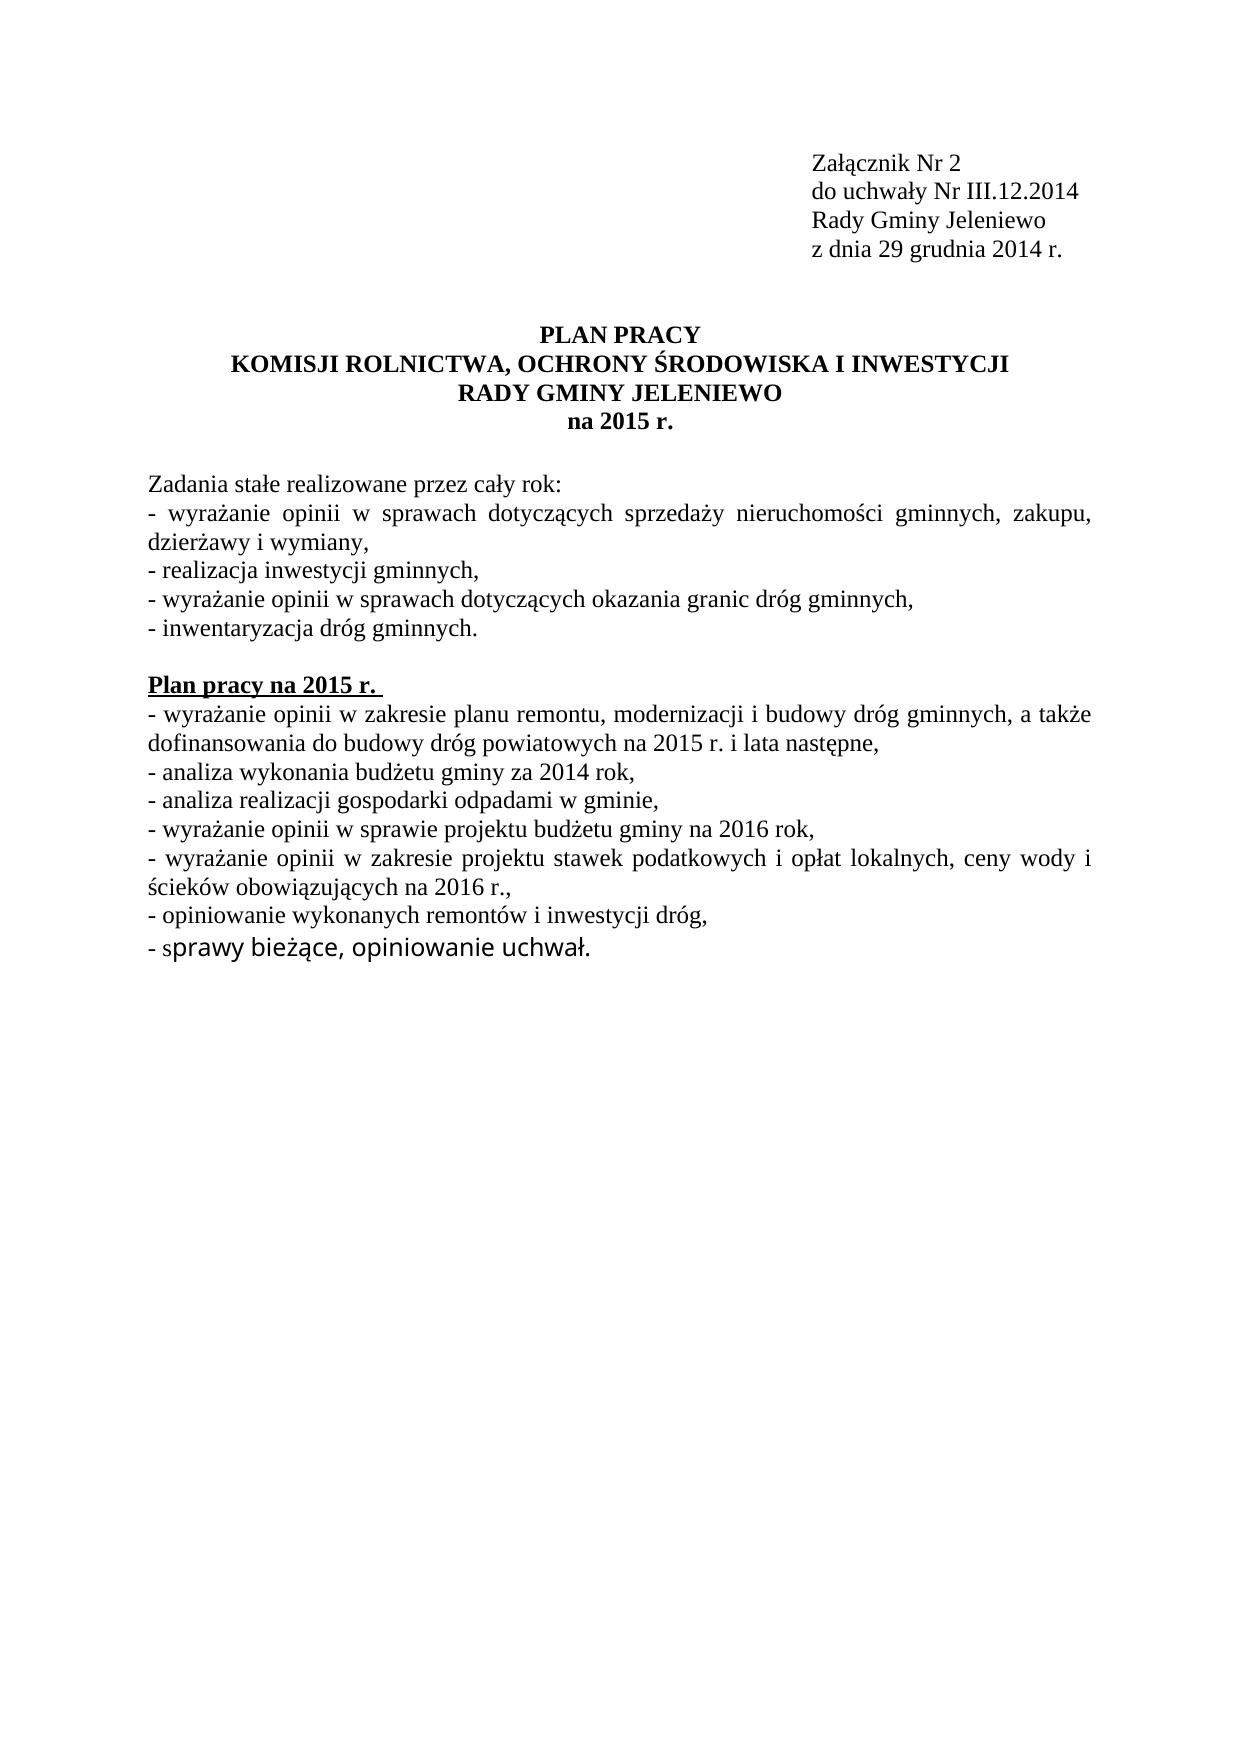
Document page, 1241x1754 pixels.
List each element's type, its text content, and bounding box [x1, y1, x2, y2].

text - sprawy bieżące, opiniowanie uchwał. [148, 929, 1093, 963]
text - wyrażanie opinii w sprawach dotyczących sprzedaży nieruchomości gminnych, zakupu, dzierżawy i wymiany, [148, 498, 1093, 555]
text Rady Gminy Jeleniewo [738, 205, 1093, 234]
text PLAN PRACY [148, 320, 1093, 349]
text - inwentaryzacja dróg gminnych. [148, 613, 1093, 642]
text do uchwały Nr III.12.2014 [738, 176, 1093, 205]
text RADY GMINY JELENIEWO [148, 378, 1093, 406]
text z dnia 29 grudnia 2014 r. [738, 234, 1093, 263]
text - wyrażanie opinii w sprawach dotyczących okazania granic dróg gminnych, [148, 584, 1093, 613]
text - analiza wykonania budżetu gminy za 2014 rok, [148, 757, 1093, 785]
text - wyrażanie opinii w zakresie projektu stawek podatkowych i opłat lokalnych, ceny wody i ścieków obowiązujących na 2016 r., [148, 843, 1093, 900]
text KOMISJI ROLNICTWA, OCHRONY ŚRODOWISKA I INWESTYCJI [148, 349, 1093, 378]
text - analiza realizacji gospodarki odpadami w gminie, [148, 785, 1093, 814]
text - opiniowanie wykonanych remontów i inwestycji dróg, [148, 900, 1093, 929]
text na 2015 r. [148, 406, 1093, 435]
text Zadania stałe realizowane przez cały rok: [148, 469, 1093, 498]
text - wyrażanie opinii w sprawie projektu budżetu gminy na 2016 rok, [148, 814, 1093, 843]
text - wyrażanie opinii w zakresie planu remontu, modernizacji i budowy dróg gminnych, a także dofinansowania do budowy dróg powiatowych na 2015 r. i lata następne, [148, 699, 1093, 757]
text Plan pracy na 2015 r. [148, 670, 1093, 699]
text Załącznik Nr 2 [738, 148, 1093, 176]
text - realizacja inwestycji gminnych, [148, 555, 1093, 584]
